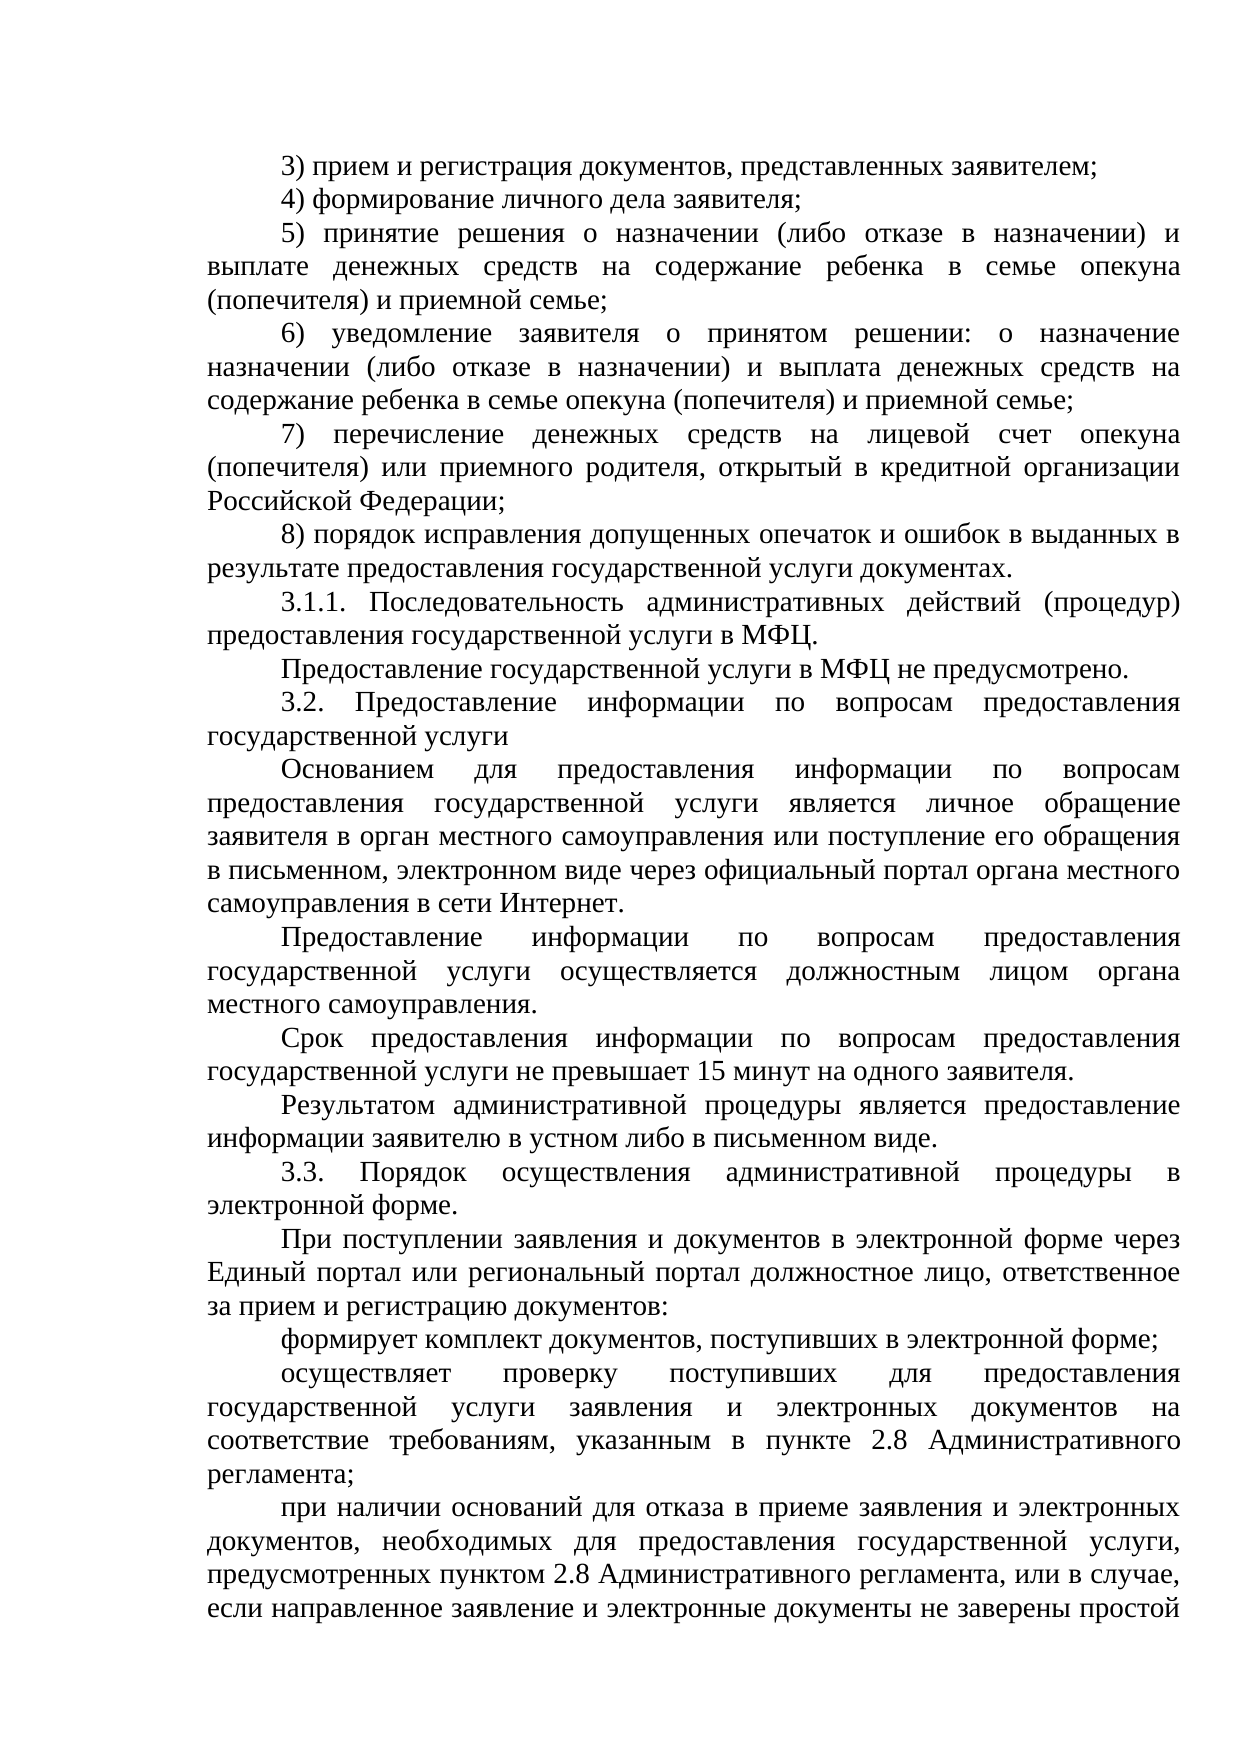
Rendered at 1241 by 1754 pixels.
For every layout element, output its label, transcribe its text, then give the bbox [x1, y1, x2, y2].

text Предоставление государственной услуги в МФЦ не предусмотрено. [207, 651, 1181, 684]
title 3.2. Предоставление информации по вопросам предоставления государственной услуги [207, 684, 1181, 751]
text осуществляет проверку поступивших для предоставления государственной услуги заявления и электронных документов на соответствие требованиям, указанным в пункте 2.8 Административного регламента; [207, 1355, 1181, 1489]
text 6) уведомление заявителя о принятом решении: о назначение назначении (либо отказе в назначении) и выплата денежных средств на содержание ребенка в семье опекуна (попечителя) и приемной семье; [207, 315, 1181, 416]
text 8) порядок исправления допущенных опечаток и ошибок в выданных в результате предоставления государственной услуги документах. [207, 517, 1181, 584]
text 4) формирование личного дела заявителя; [207, 181, 1181, 215]
text 5) принятие решения о назначении (либо отказе в назначении) и выплате денежных средств на содержание ребенка в семье опекуна (попечителя) и приемной семье; [207, 215, 1181, 315]
text формирует комплект документов, поступивших в электронной форме; [207, 1322, 1181, 1355]
text Основанием для предоставления информации по вопросам предоставления государственной услуги является личное обращение заявителя в орган местного самоуправления или поступление его обращения в письменном, электронном виде через официальный портал органа местного самоуправления в сети Интернет. [207, 751, 1181, 919]
text 3) прием и регистрация документов, представленных заявителем; [207, 148, 1181, 181]
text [207, 1489, 1181, 1623]
text При поступлении заявления и документов в электронной форме через Единый портал или региональный портал должностное лицо, ответственное за прием и регистрацию документов: [207, 1221, 1181, 1322]
text 7) перечисление денежных средств на лицевой счет опекуна (попечителя) или приемного родителя, открытый в кредитной организации Российской Федерации; [207, 416, 1181, 517]
title 3.3. Порядок осуществления административной процедуры в электронной форме. [207, 1154, 1181, 1221]
text Результатом административной процедуры является предоставление информации заявителю в устном либо в письменном виде. [207, 1087, 1181, 1154]
text 3.1.1. Последовательность административных действий (процедур) предоставления государственной услуги в МФЦ. [207, 584, 1181, 651]
text Предоставление информации по вопросам предоставления государственной услуги осуществляется должностным лицом органа местного самоуправления. [207, 919, 1181, 1020]
text Срок предоставления информации по вопросам предоставления государственной услуги не превышает 15 минут на одного заявителя. [207, 1020, 1181, 1087]
